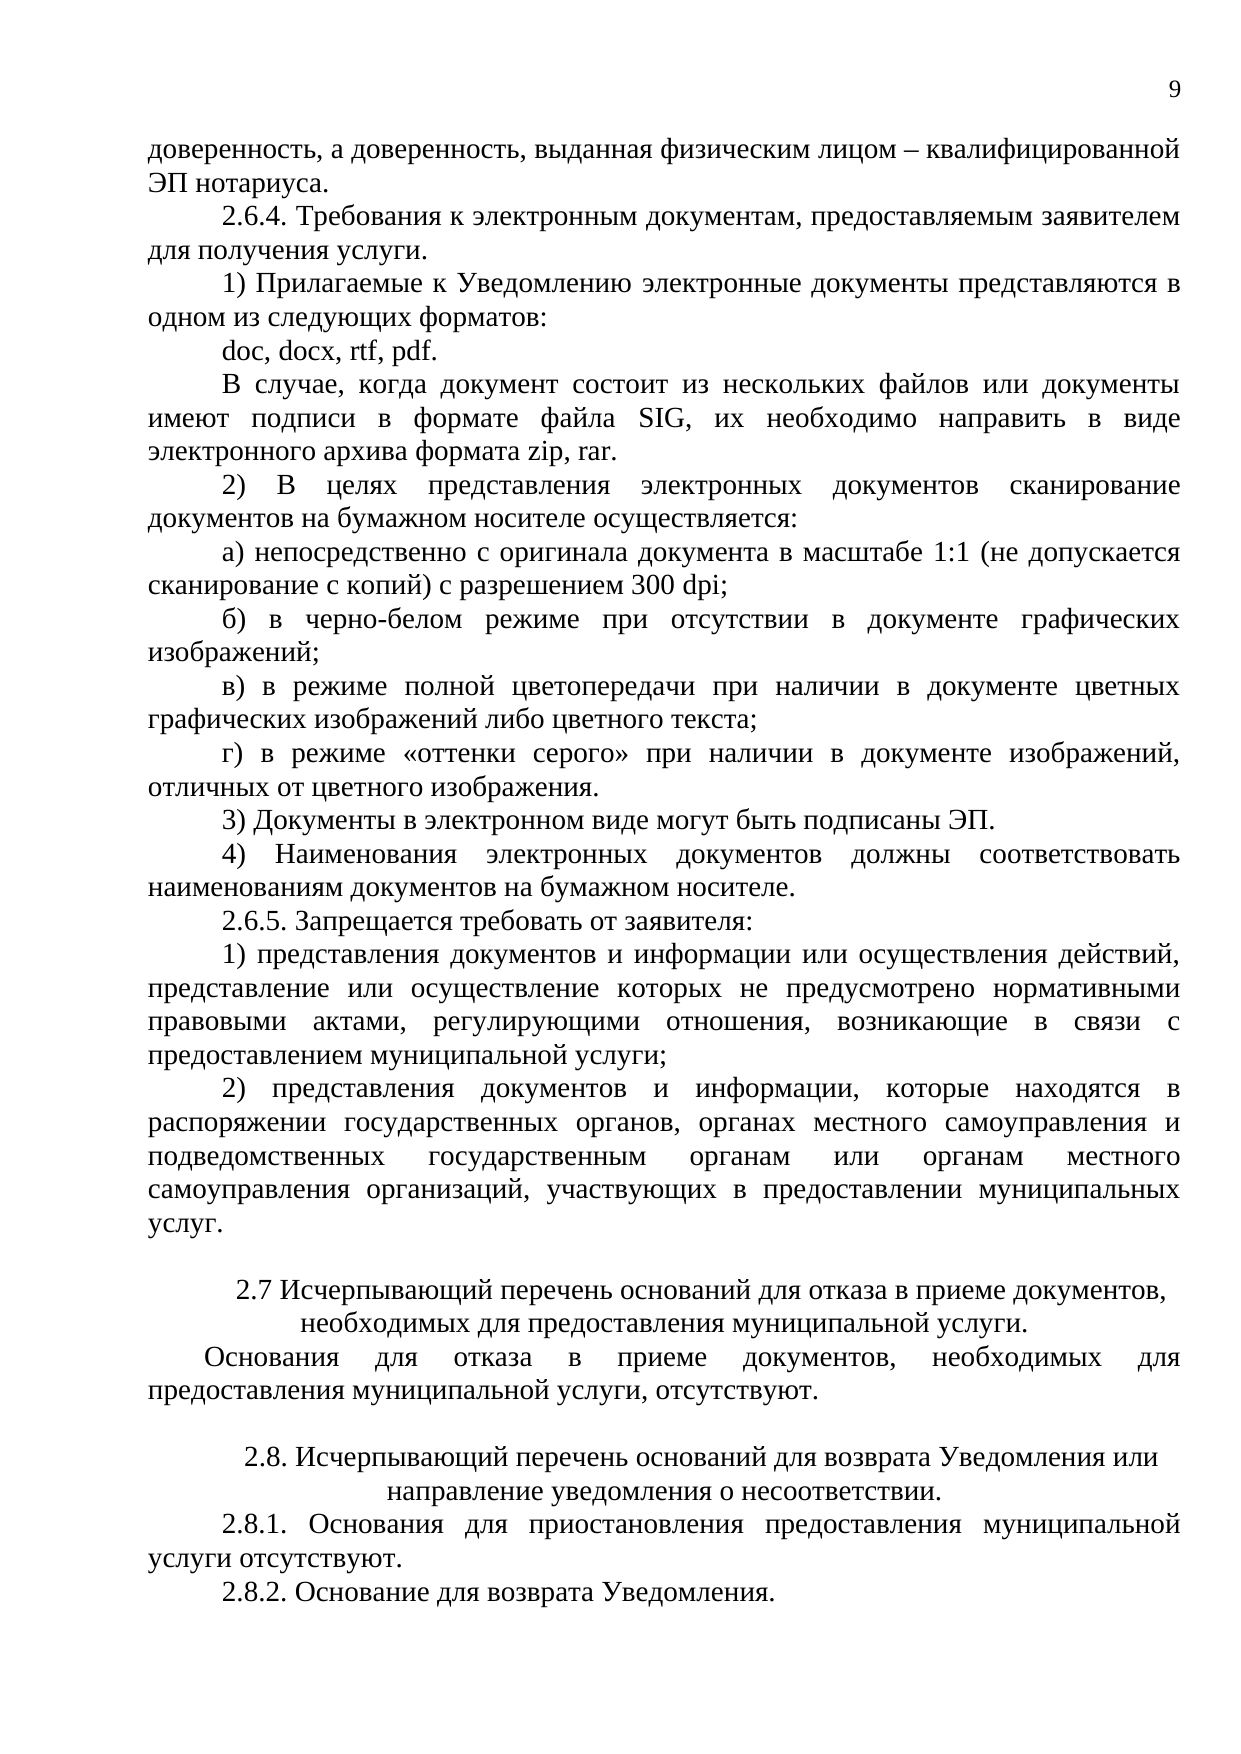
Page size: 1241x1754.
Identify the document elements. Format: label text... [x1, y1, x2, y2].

text 2) В целях представления электронных документов сканирование документов на бумажном носителе осуществляется: [148, 467, 1181, 534]
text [148, 131, 1181, 198]
text 4) Наименования электронных документов должны соответствовать наименованиям документов на бумажном носителе. [148, 836, 1181, 903]
text б) в черно-белом режиме при отсутствии в документе графических изображений; [148, 601, 1181, 668]
text 2) представления документов и информации, которые находятся в распоряжении государственных органов, органах местного самоуправления и подведомственных государственным органам или органам местного самоуправления организаций, участвующих в предоставлении муниципальных услуг. [148, 1071, 1181, 1238]
text 3) Документы в электронном виде могут быть подписаны ЭП. [148, 802, 1181, 836]
subtitle 2.7 Исчерпывающий перечень оснований для отказа в приеме документов, необходимых для предоставления муниципальной услуги. [148, 1272, 1181, 1339]
text 2.6.4. Требования к электронным документам, предоставляемым заявителем для получения услуги. [148, 198, 1181, 266]
text а) непосредственно с оригинала документа в масштабе 1:1 (не допускается сканирование с копий) с разрешением 300 dpi; [148, 534, 1181, 601]
text г) в режиме «оттенки серого» при наличии в документе изображений, отличных от цветного изображения. [148, 735, 1181, 802]
text doc, docx, rtf, pdf. [148, 333, 1181, 366]
text 1) Прилагаемые к Уведомлению электронные документы представляются в одном из следующих форматов: [148, 266, 1181, 333]
text 2.8.1. Основания для приостановления предоставления муниципальной услуги отсутствуют. [148, 1507, 1181, 1574]
text 2.6.5. Запрещается требовать от заявителя: [148, 903, 1181, 936]
text 2.8.2. Основание для возврата Уведомления. [148, 1574, 1181, 1607]
subtitle 2.8. Исчерпывающий перечень оснований для возврата Уведомления или направление уведомления о несоответствии. [148, 1439, 1181, 1507]
text 1) представления документов и информации или осуществления действий, представление или осуществление которых не предусмотрено нормативными правовыми актами, регулирующими отношения, возникающие в связи с предоставлением муниципальной услуги; [148, 936, 1181, 1071]
text в) в режиме полной цветопередачи при наличии в документе цветных графических изображений либо цветного текста; [148, 668, 1181, 735]
text В случае, когда документ состоит из нескольких файлов или документы имеют подписи в формате файла SIG, их необходимо направить в виде электронного архива формата zip, rar. [148, 366, 1181, 467]
text Основания для отказа в приеме документов, необходимых для предоставления муниципальной услуги, отсутствуют. [148, 1339, 1181, 1406]
